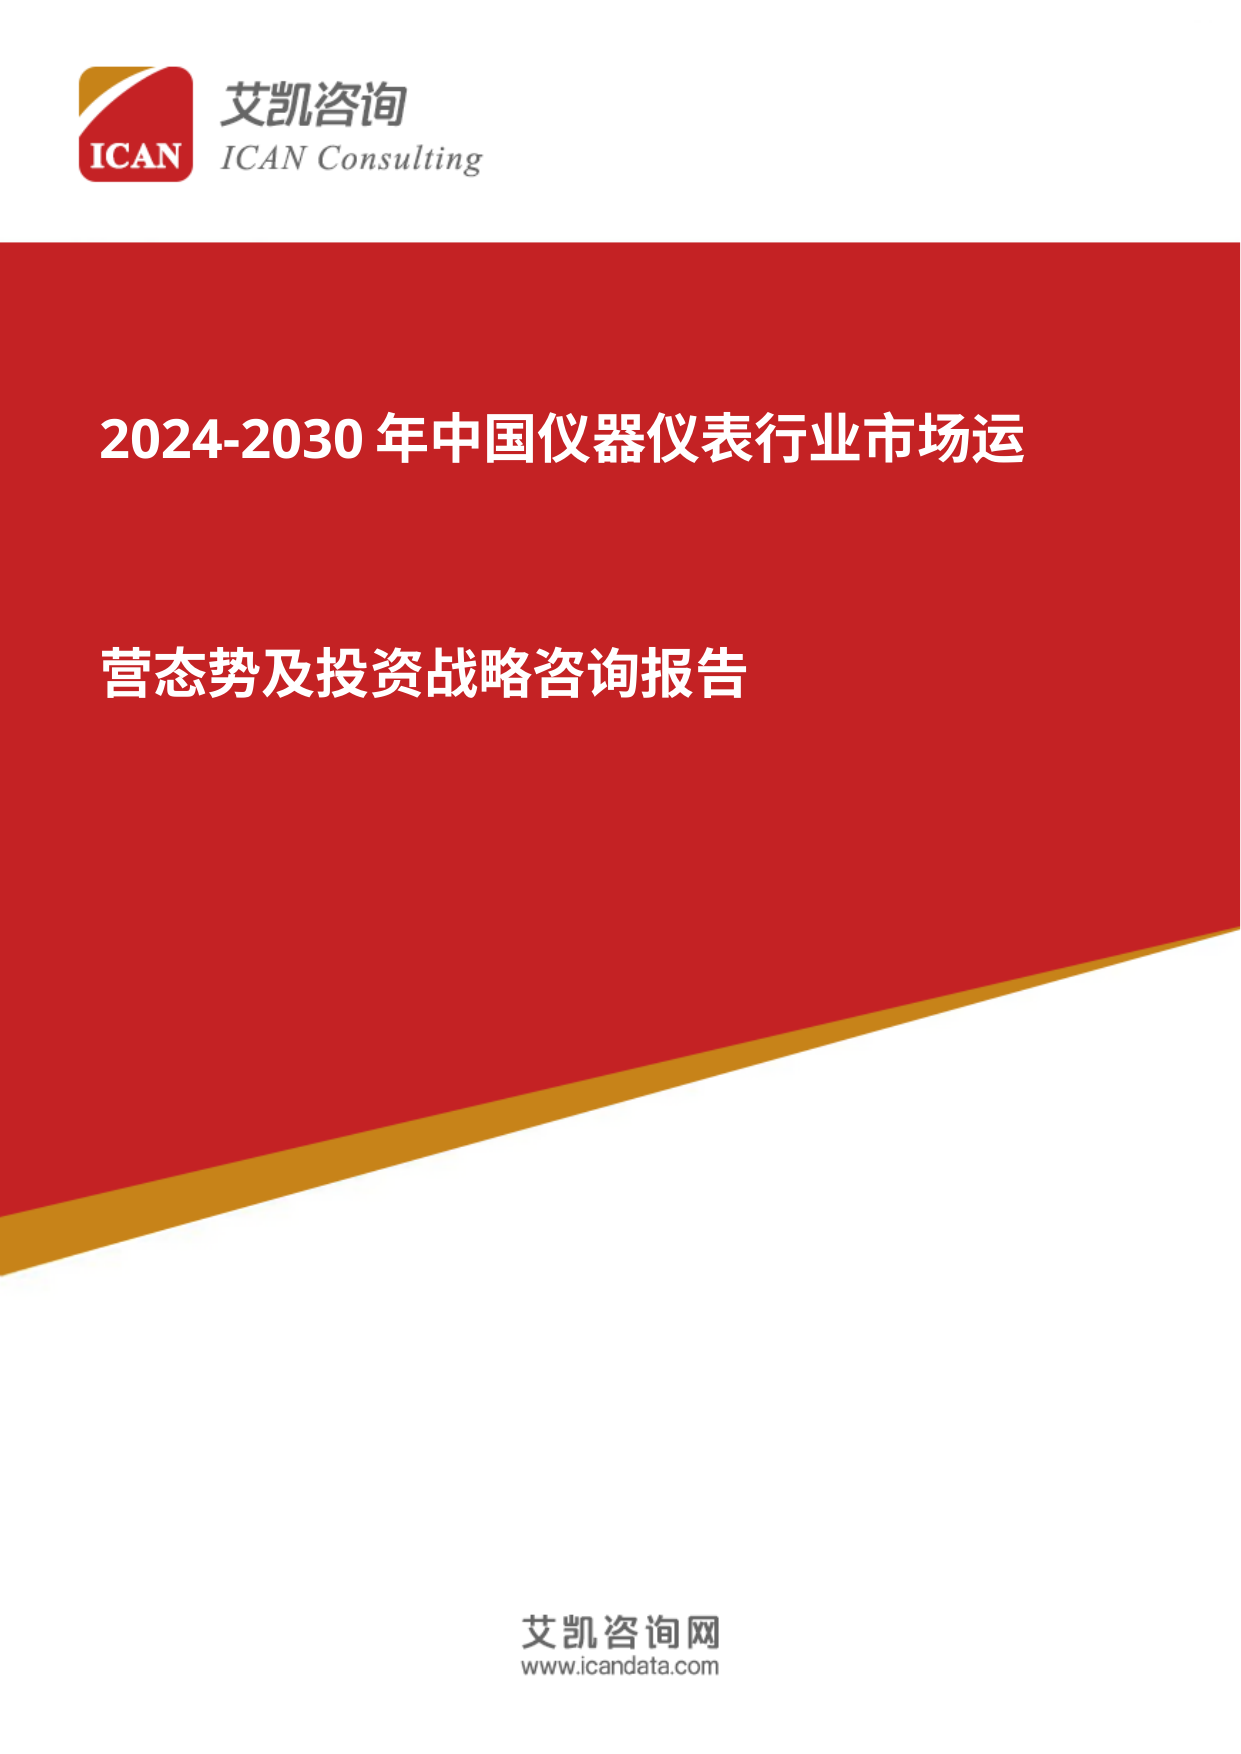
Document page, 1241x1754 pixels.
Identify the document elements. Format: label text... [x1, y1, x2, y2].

subtitle 2024-2030年中国仪器仪表行业市场运营态势及投资战略咨询报告 [99, 386, 1053, 718]
picture [0, 5, 1241, 1754]
